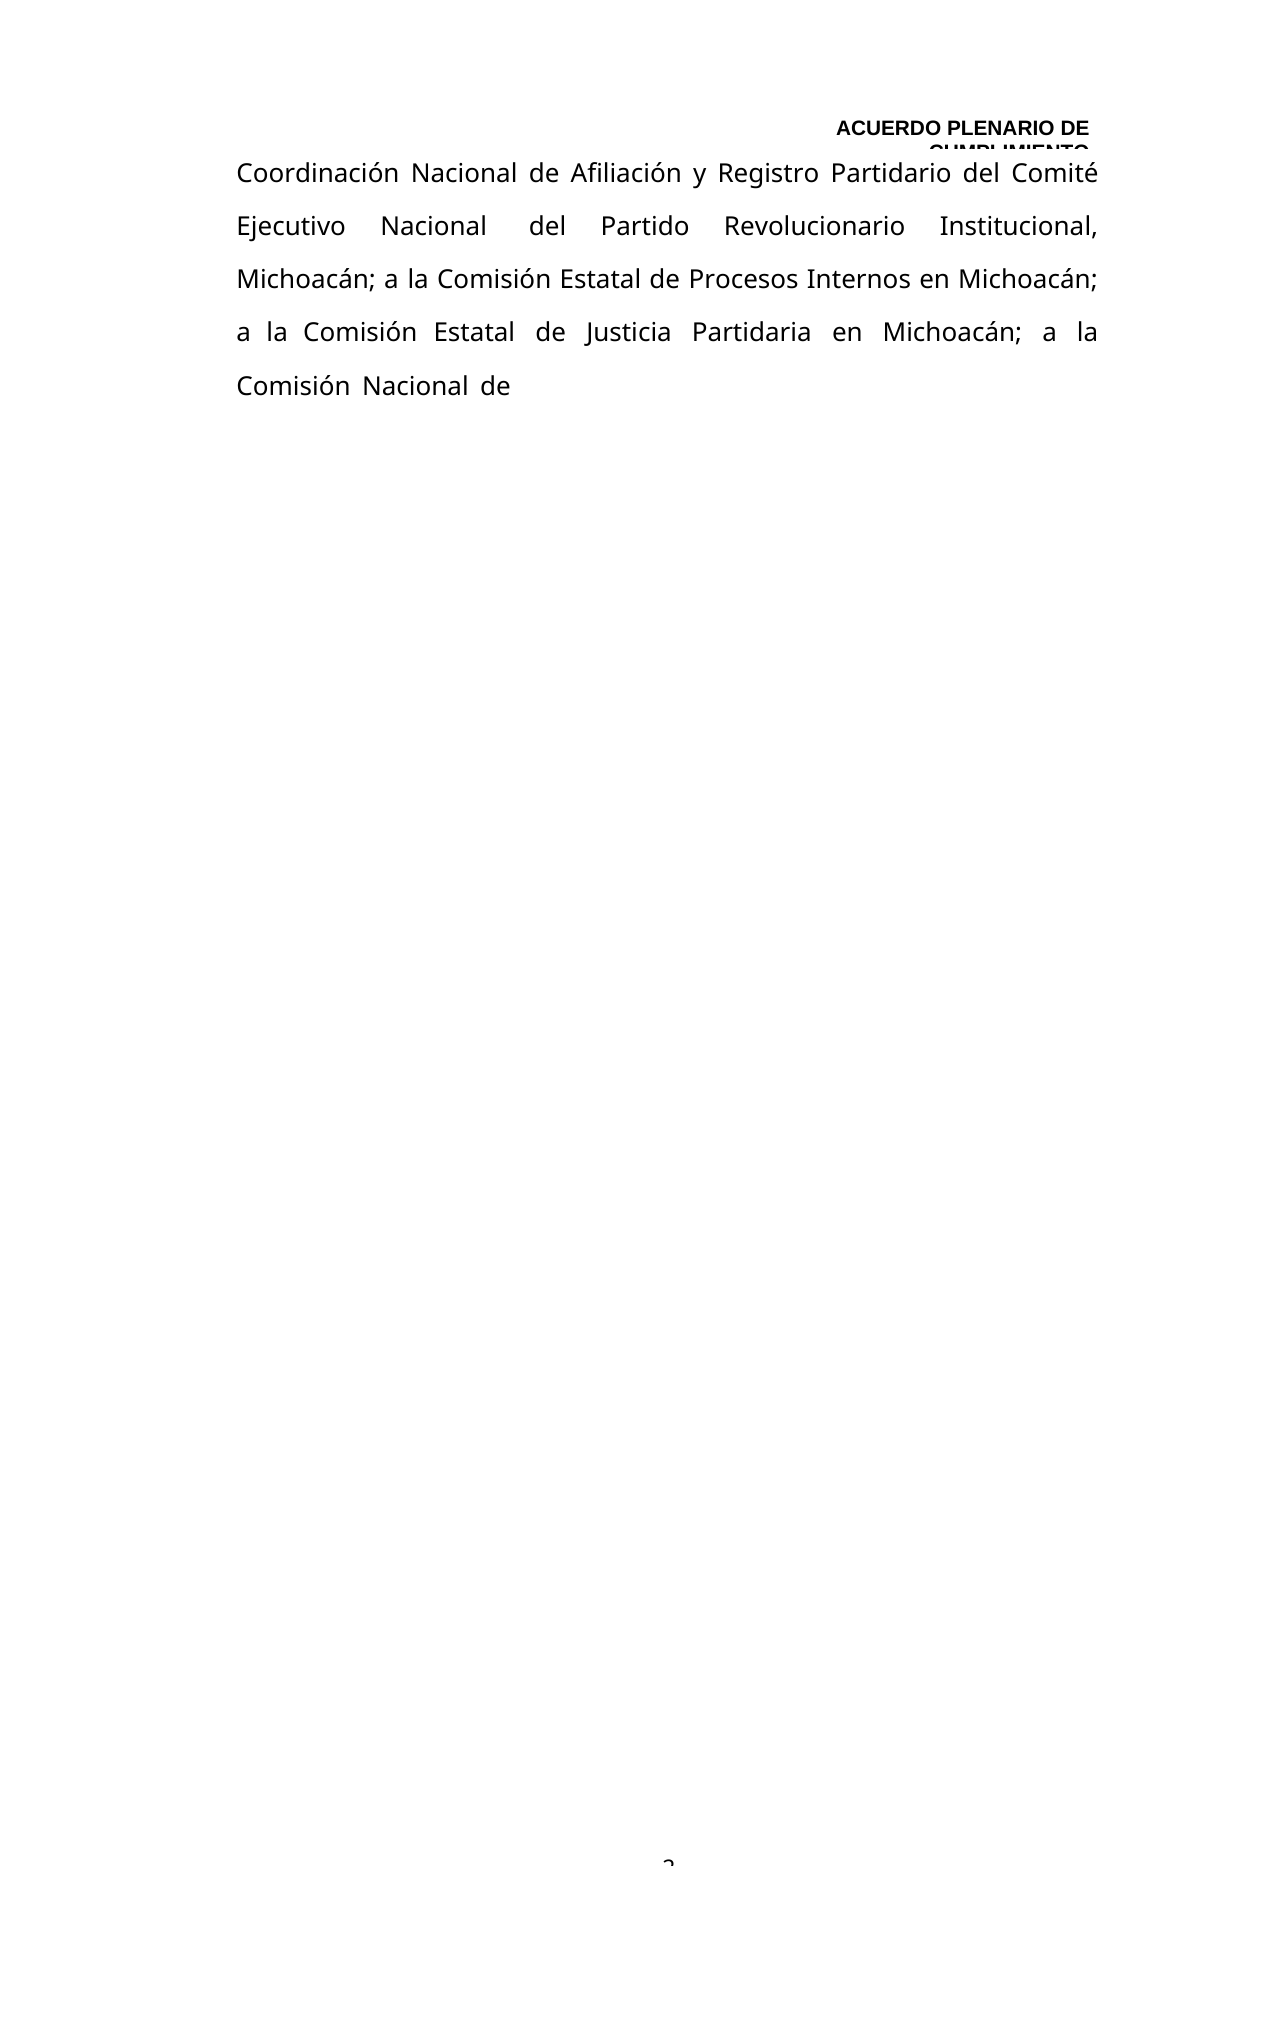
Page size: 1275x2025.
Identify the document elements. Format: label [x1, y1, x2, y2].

text [236, 154, 1098, 403]
